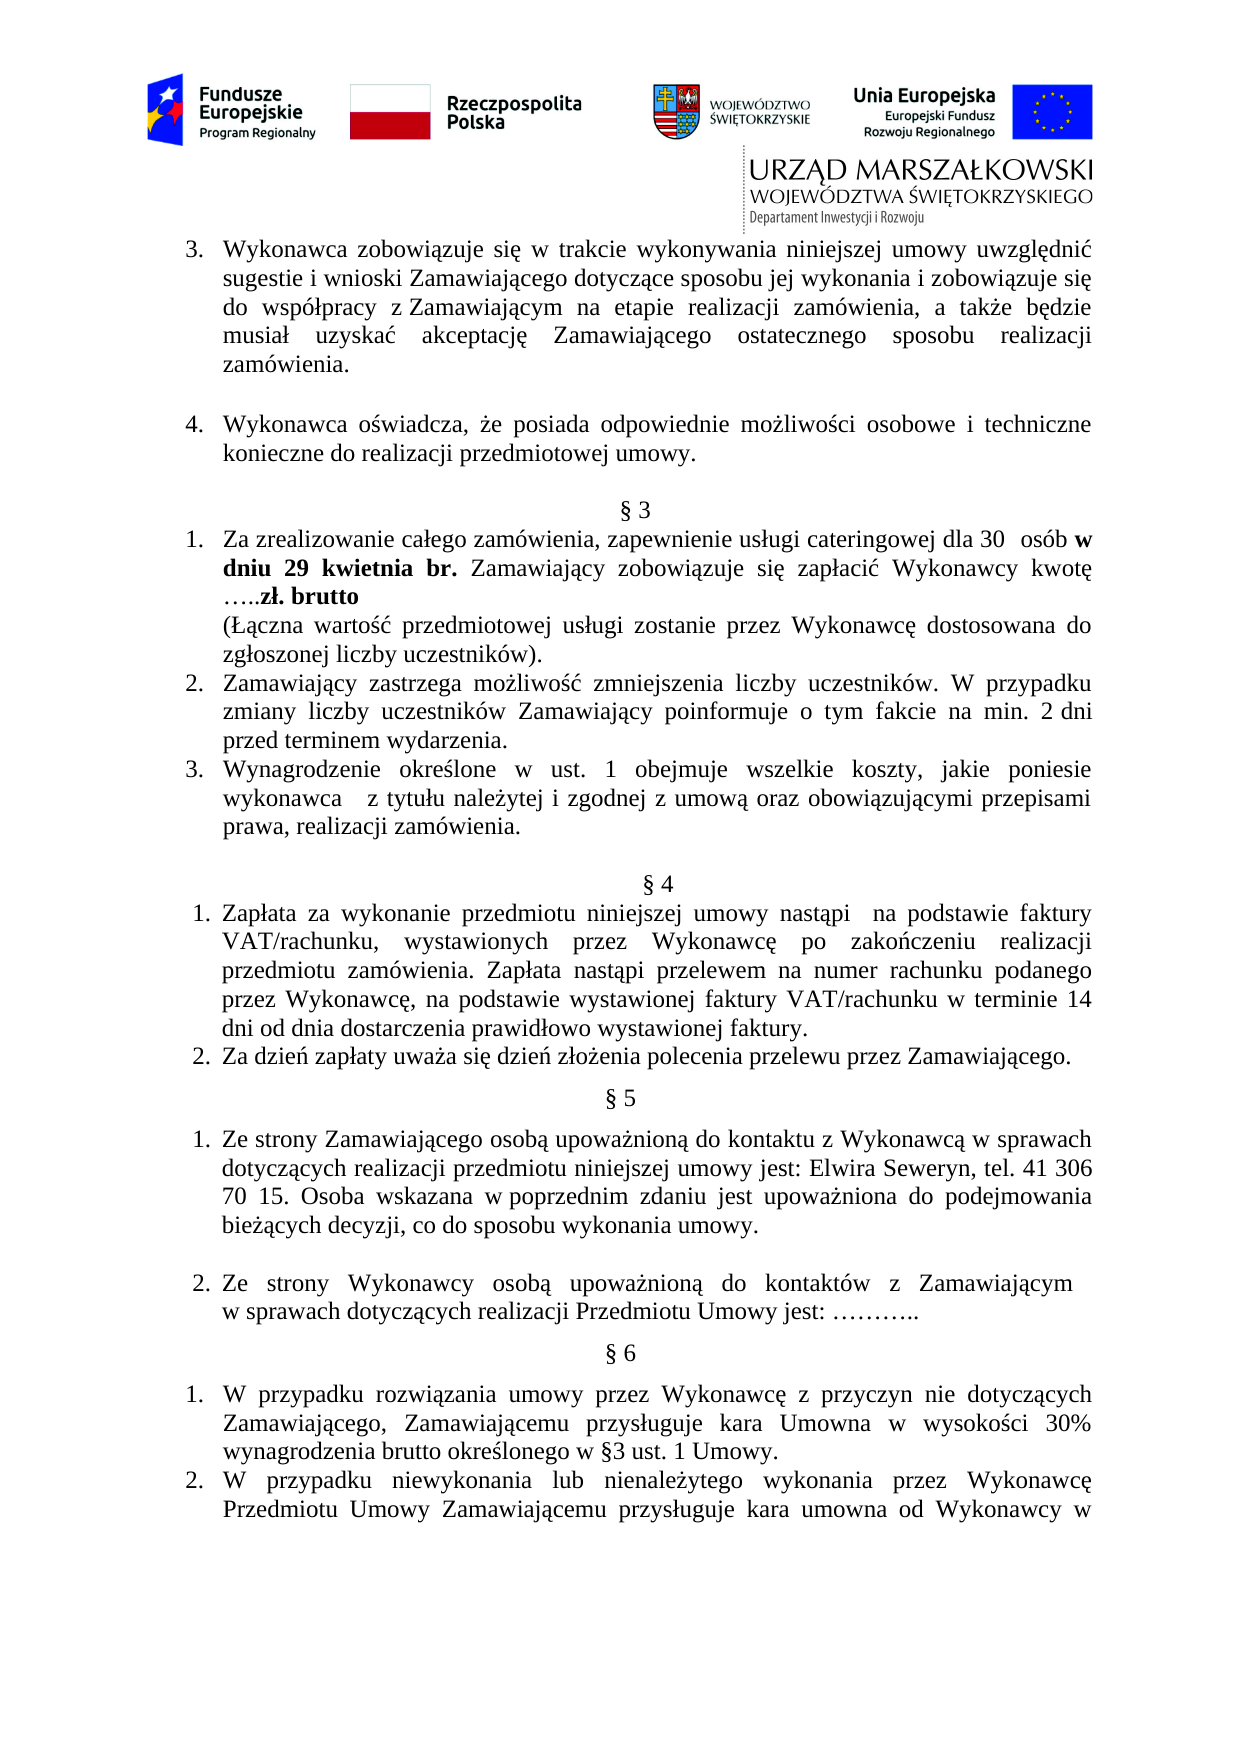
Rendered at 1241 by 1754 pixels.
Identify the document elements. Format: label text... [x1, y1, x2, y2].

list Za dzień zapłaty uważa się dzień złożenia polecenia przelewu przez Zamawiającego. [192, 1041, 1092, 1070]
list § 3 [177, 495, 1092, 524]
list Wykonawca oświadcza, że posiada odpowiednie możliwości osobowe i techniczne konieczne do realizacji przedmiotowej umowy. [185, 409, 1092, 466]
list Ze strony Zamawiającego osobą upoważnioną do kontaktu z Wykonawcą w sprawach dotyczących realizacji przedmiotu niniejszej umowy jest: Elwira Seweryn, tel. 41 306 70 15. Osoba wskazana w poprzednim zdaniu jest upoważniona do podejmowania bieżących decyzji, co do sposobu wykonania umowy. [192, 1124, 1092, 1268]
list (Łączna wartość przedmiotowej usługi zostanie przez Wykonawcę dostosowana do zgłoszonej liczby uczestników). [223, 610, 1092, 668]
list § 4 [223, 869, 1092, 898]
list Zapłata za wykonanie przedmiotu niniejszej umowy nastąpi na podstawie faktury VAT/rachunku, wystawionych przez Wykonawcę po zakończeniu realizacji przedmiotu zamówienia. Zapłata nastąpi przelewem na numer rachunku podanego przez Wykonawcę, na podstawie wystawionej faktury VAT/rachunku w terminie 14 dni od dnia dostarczenia prawidłowo wystawionej faktury. [192, 898, 1092, 1041]
picture [147, 73, 1093, 234]
text § 6 [148, 1338, 1092, 1366]
list W przypadku rozwiązania umowy przez Wykonawcę z przyczyn nie dotyczących Zamawiającego, Zamawiającemu przysługuje kara Umowna w wysokości 30% wynagrodzenia brutto określonego w §3 ust. 1 Umowy. [185, 1379, 1092, 1465]
text § 5 [148, 1083, 1092, 1111]
list Zamawiający zastrzega możliwość zmniejszenia liczby uczestników. W przypadku zmiany liczby uczestników Zamawiający poinformuje o tym fakcie na min. 2 dni przed terminem wydarzenia. [185, 668, 1092, 754]
list Za zrealizowanie całego zamówienia, zapewnienie usługi cateringowej dla 30 osób w dniu 29 kwietnia br. Zamawiający zobowiązuje się zapłacić Wykonawcy kwotę …..zł. brutto [185, 524, 1092, 610]
list Wynagrodzenie określone w ust. 1 obejmuje wszelkie koszty, jakie poniesie wykonawca z tytułu należytej i zgodnej z umową oraz obowiązującymi przepisami prawa, realizacji zamówienia. [185, 754, 1092, 840]
list Ze strony Wykonawcy osobą upoważnioną do kontaktów z Zamawiającym w sprawach dotyczących realizacji Przedmiotu Umowy jest: ……….. [192, 1268, 1092, 1325]
list Wykonawca zobowiązuje się w trakcie wykonywania niniejszej umowy uwzględnić sugestie i wnioski Zamawiającego dotyczące sposobu jej wykonania i zobowiązuje się do współpracy z Zamawiającym na etapie realizacji zamówienia, a także będzie musiał uzyskać akceptację Zamawiającego ostatecznego sposobu realizacji zamówienia. [185, 234, 1092, 378]
